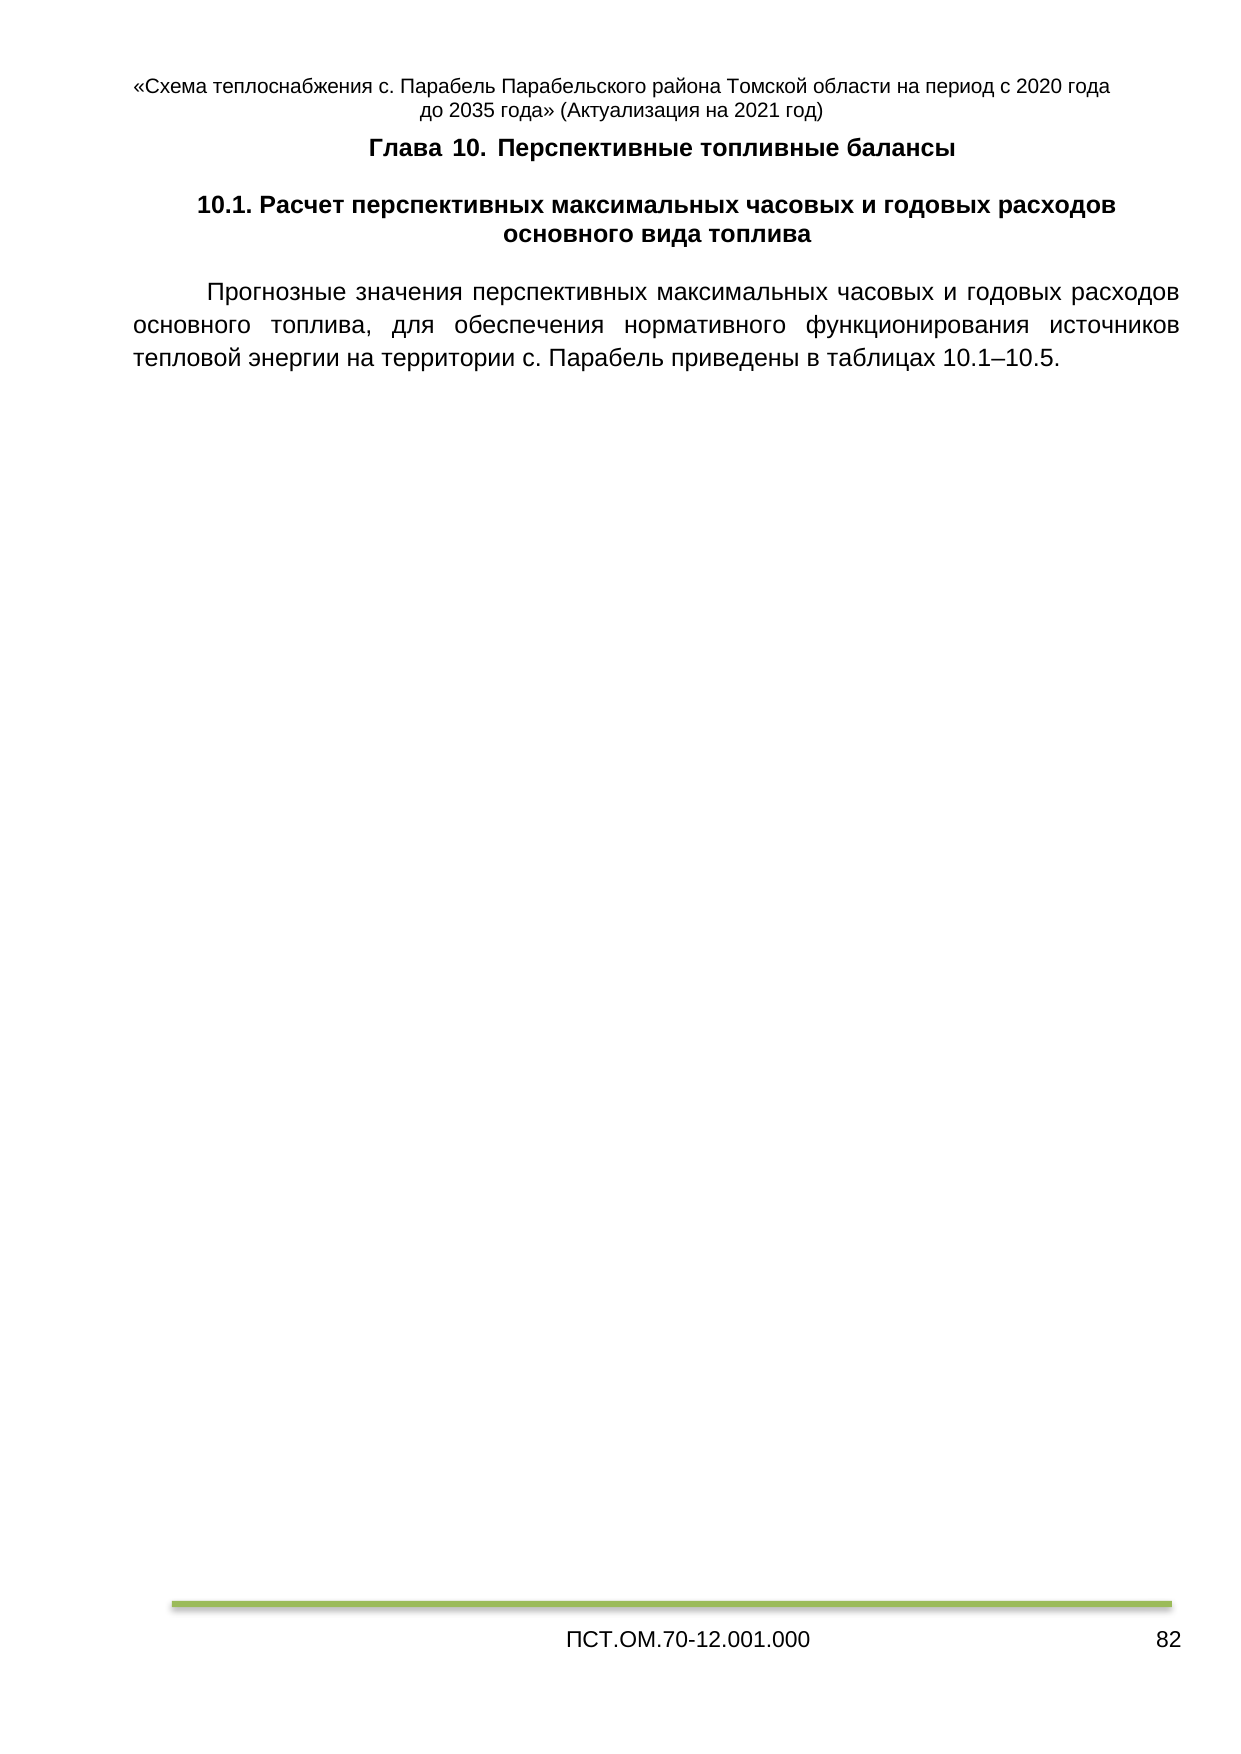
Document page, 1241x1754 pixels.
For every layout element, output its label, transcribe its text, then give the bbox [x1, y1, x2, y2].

subtitle Глава 10. Перспективные топливные балансы [143, 133, 1181, 162]
text Прогнозные значения перспективных максимальных часовых и годовых расходов основного топлива, для обеспечения нормативного функционирования источников тепловой энергии на территории с. Парабель приведены в таблицах 10.1–10.5. [133, 277, 1181, 310]
text Прогнозные значения перспективных максимальных часовых и годовых расходов основного топлива, для обеспечения нормативного функционирования источников тепловой энергии на территории с. Парабель приведены в таблицах 10.1–10.5. [133, 338, 1181, 371]
subtitle 10.1. Расчет перспективных максимальных часовых и годовых расходов основного вида топлива [133, 190, 1181, 248]
